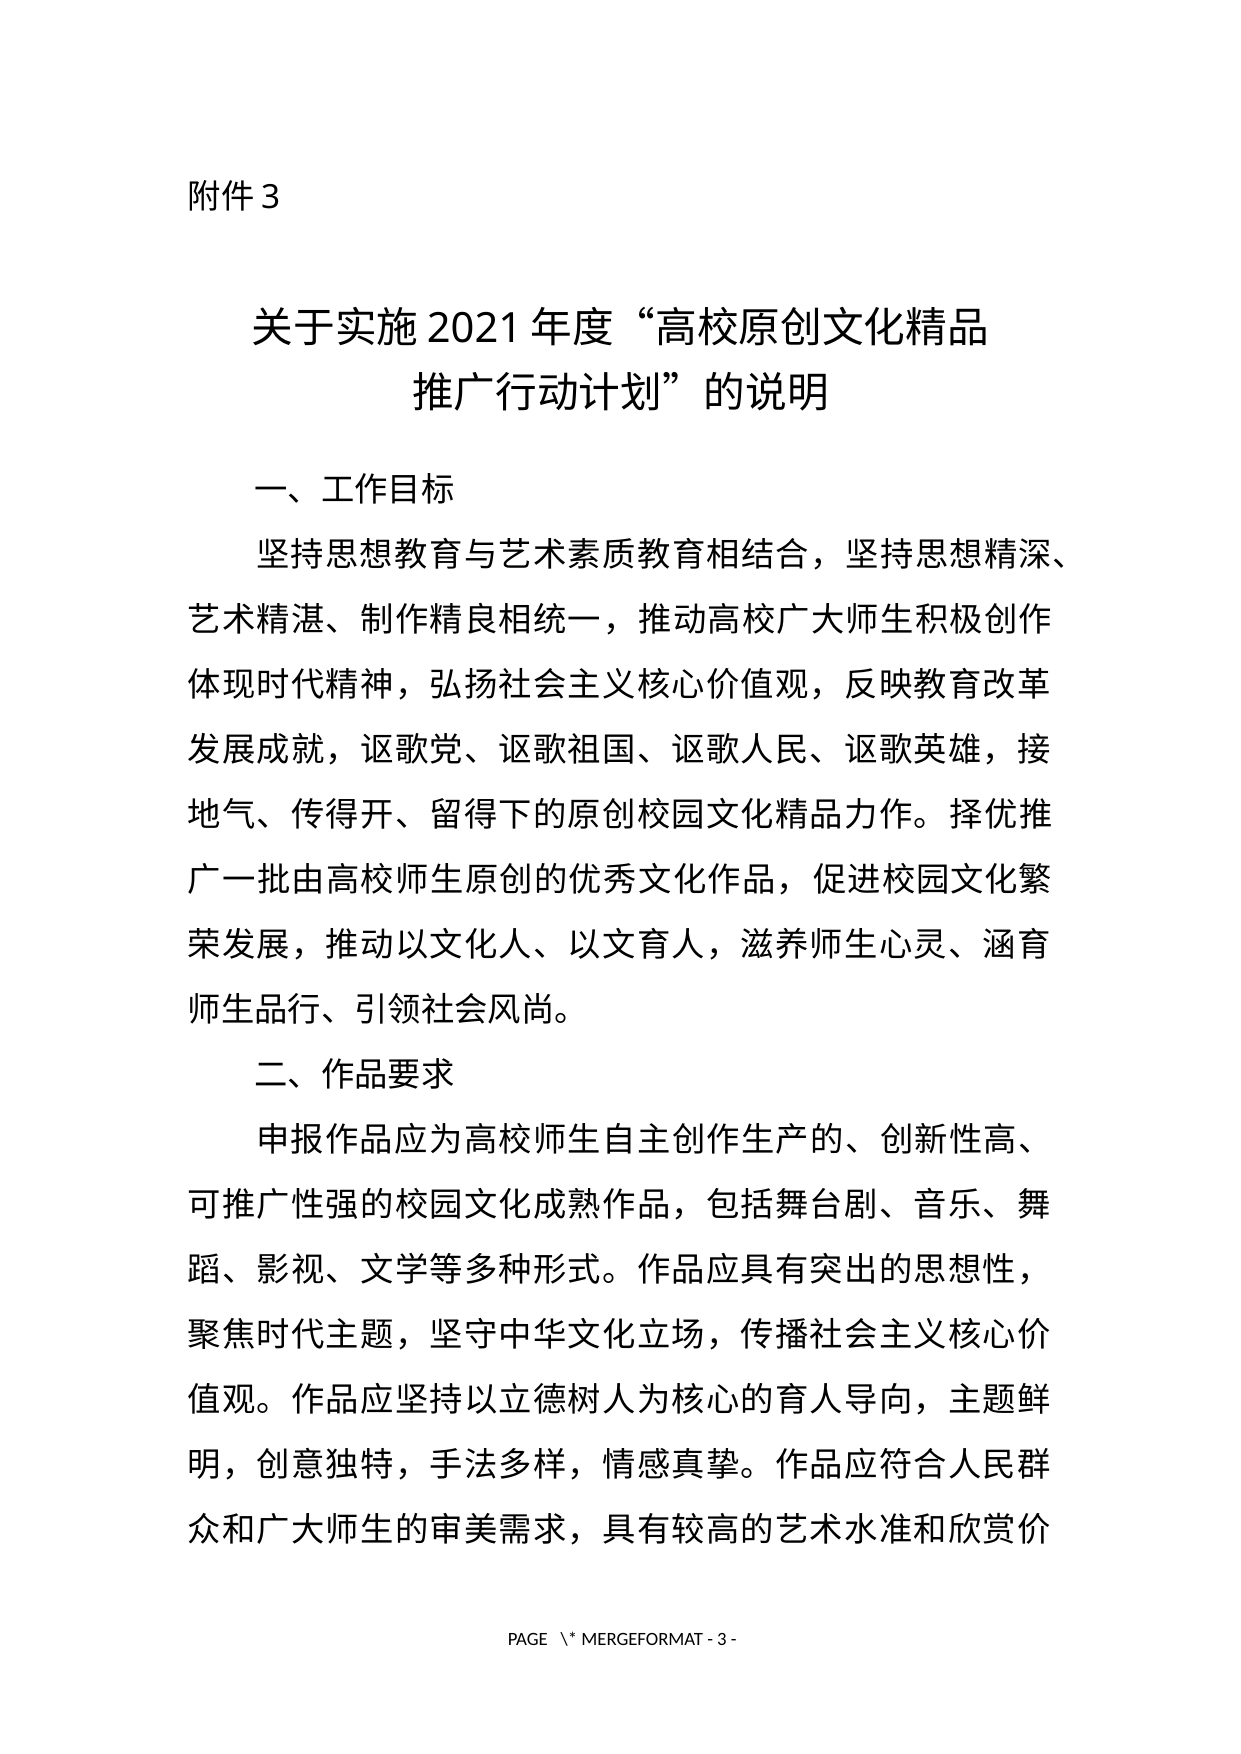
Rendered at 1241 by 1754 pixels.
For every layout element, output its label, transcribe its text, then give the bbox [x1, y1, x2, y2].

text 关于实施2021年度“高校原创文化精品 [187, 292, 1053, 357]
text 一、工作目标 [187, 454, 1053, 519]
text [187, 1104, 1053, 1559]
text 附件3 [187, 162, 1053, 227]
text 二、作品要求 [187, 1039, 1053, 1104]
text 坚持思想教育与艺术素质教育相结合，坚持思想精深、艺术精湛、制作精良相统一，推动高校广大师生积极创作体现时代精神，弘扬社会主义核心价值观，反映教育改革发展成就，讴歌党、讴歌祖国、讴歌人民、讴歌英雄，接地气、传得开、留得下的原创校园文化精品力作。择优推广一批由高校师生原创的优秀文化作品，促进校园文化繁荣发展，推动以文化人、以文育人，滋养师生心灵、涵育师生品行、引领社会风尚。 [187, 519, 1053, 1039]
text 推广行动计划”的说明 [187, 357, 1053, 422]
